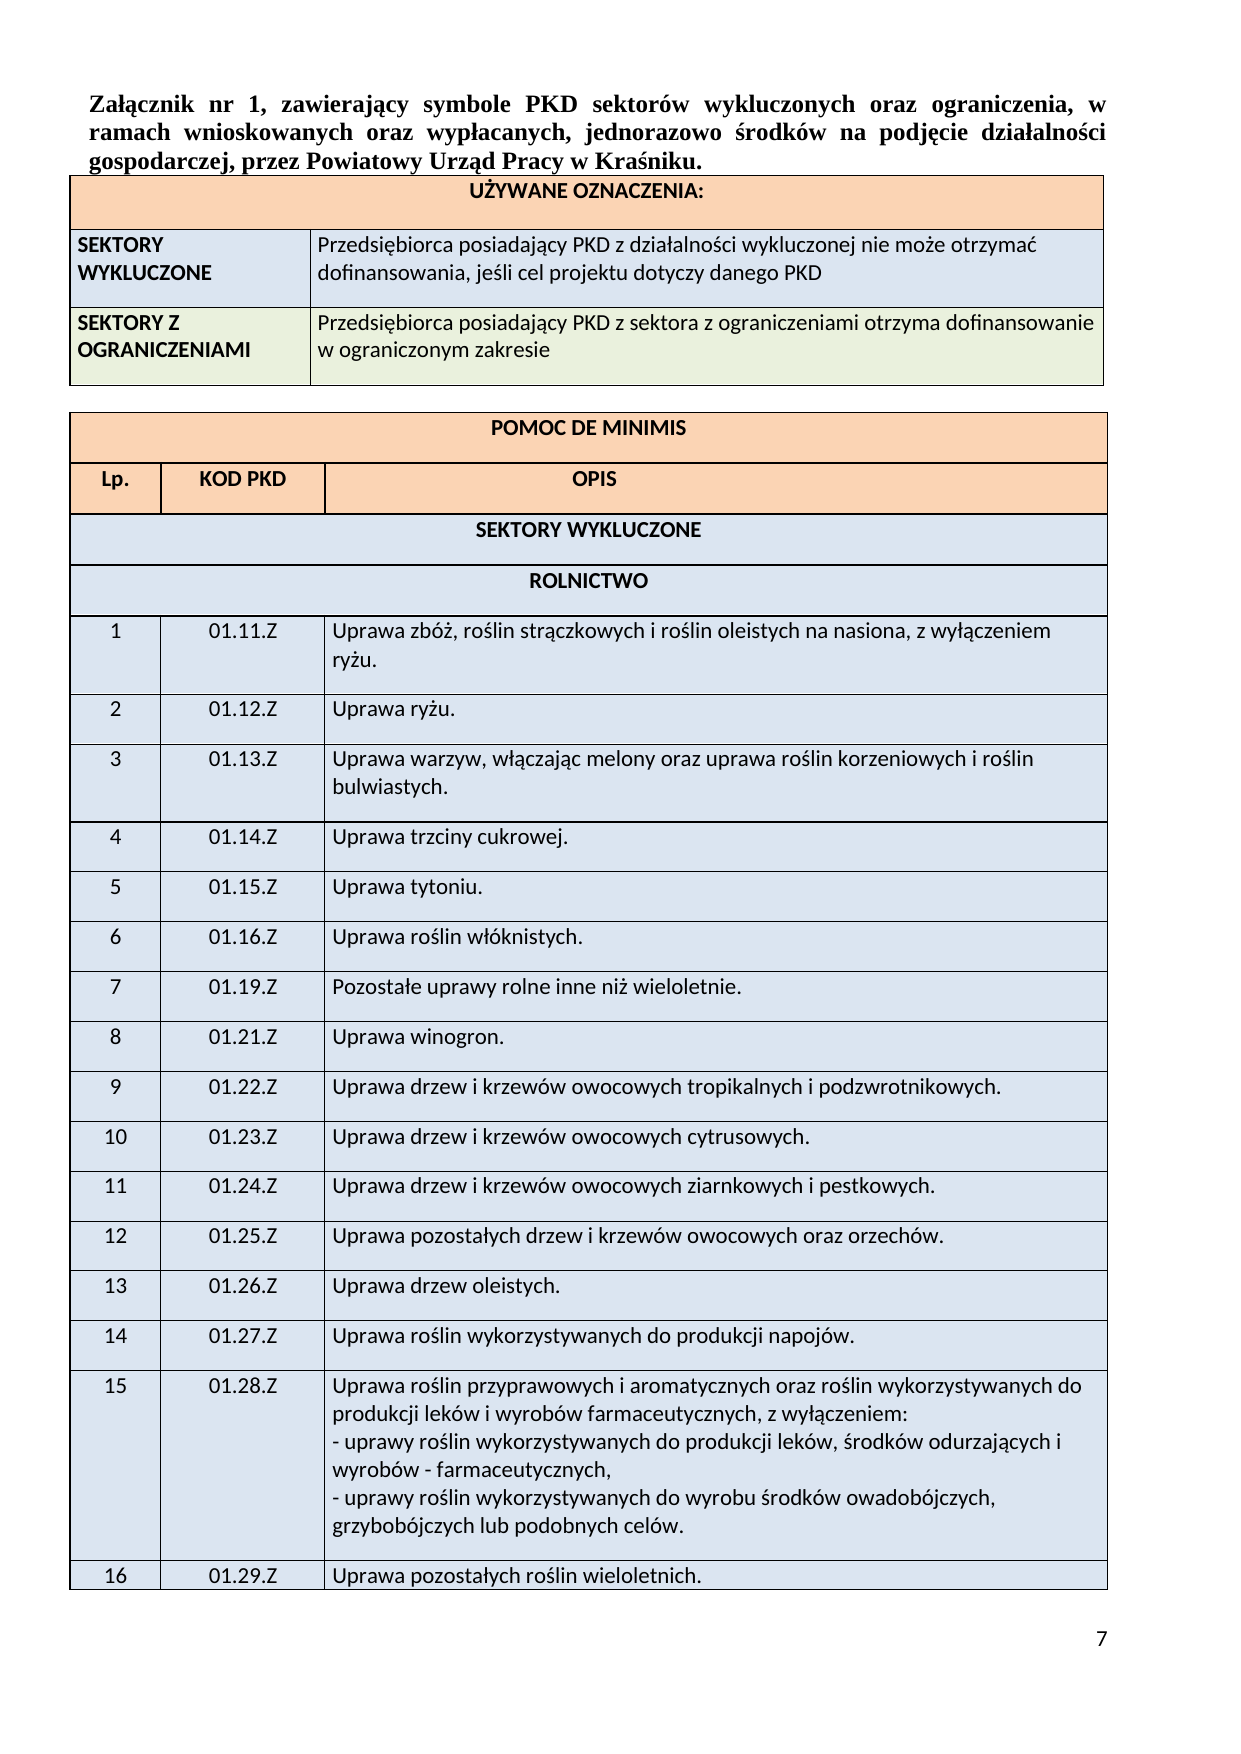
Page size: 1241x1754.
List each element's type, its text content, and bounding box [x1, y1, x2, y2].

table_cell Przedsiębiorca posiadający PKD z działalności wykluczonej nie może otrzymać dofinansowania, jeśli cel projektu dotyczy danego PKD [311, 230, 1103, 307]
table_cell Uprawa drzew oleistych. [325, 1271, 1107, 1320]
table_cell 7 [71, 972, 160, 1021]
table_cell Uprawa winogron. [325, 1022, 1107, 1071]
table_cell Lp. [71, 464, 160, 513]
table_cell KOD PKD [162, 464, 324, 513]
table_cell 13 [71, 1271, 160, 1320]
table_cell Uprawa tytoniu. [325, 872, 1107, 921]
table_cell Uprawa roślin włóknistych. [325, 922, 1107, 971]
table_cell 01.11.Z [161, 617, 324, 693]
table_cell Przedsiębiorca posiadający PKD z sektora z ograniczeniami otrzyma dofinansowanie w ograniczonym zakresie [311, 308, 1103, 384]
table_cell 01.29.Z [161, 1561, 324, 1589]
table_cell 01.24.Z [161, 1172, 324, 1221]
table_cell 9 [71, 1072, 160, 1121]
table_header UŻYWANE OZNACZENIA: [71, 176, 1103, 229]
table_cell Uprawa drzew i krzewów owocowych ziarnkowych i pestkowych. [325, 1172, 1107, 1221]
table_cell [325, 1561, 1107, 1589]
table_cell 12 [71, 1222, 160, 1270]
table_cell SEKTORY WYKLUCZONE [71, 230, 310, 307]
table_cell 01.12.Z [161, 695, 324, 743]
table_cell Uprawa roślin wykorzystywanych do produkcji napojów. [325, 1321, 1107, 1370]
table_cell 4 [71, 823, 160, 871]
table_cell Uprawa warzyw, włączając melony oraz uprawa roślin korzeniowych i roślin bulwiastych. [325, 745, 1107, 821]
table_cell SEKTORY WYKLUCZONE [71, 515, 1107, 564]
table_cell 01.23.Z [161, 1122, 324, 1171]
table_cell 01.14.Z [161, 823, 324, 871]
table_cell Uprawa roślin przyprawowych i aromatycznych oraz roślin wykorzystywanych do produkcji leków i wyrobów farmaceutycznych, z wyłączeniem: - uprawy roślin wykorzystywanych do produkcji leków, środków odurzających i wyrobów - farmaceutycznych, - uprawy roślin wykorzystywanych do wyrobu środków owadobójczych, grzybobójczych lub podobnych celów. [325, 1371, 1107, 1560]
table_cell 01.26.Z [161, 1271, 324, 1320]
table_cell 01.25.Z [161, 1222, 324, 1270]
table_cell 15 [71, 1371, 160, 1560]
table_cell 01.16.Z [161, 922, 324, 971]
table_cell ROLNICTWO [71, 566, 1107, 614]
table_cell Uprawa trzciny cukrowej. [325, 823, 1107, 871]
table_cell 01.15.Z [161, 872, 324, 921]
table_cell Uprawa zbóż, roślin strączkowych i roślin oleistych na nasiona, z wyłączeniem ryżu. [325, 617, 1107, 693]
table_cell 01.21.Z [161, 1022, 324, 1071]
table_cell 3 [71, 745, 160, 821]
table_cell Uprawa pozostałych drzew i krzewów owocowych oraz orzechów. [325, 1222, 1107, 1270]
table_cell 01.27.Z [161, 1321, 324, 1370]
table_cell Uprawa drzew i krzewów owocowych cytrusowych. [325, 1122, 1107, 1171]
table_cell 11 [71, 1172, 160, 1221]
table_cell SEKTORY Z OGRANICZENIAMI [71, 308, 310, 384]
table_cell Pozostałe uprawy rolne inne niż wieloletnie. [325, 972, 1107, 1021]
table_cell 2 [71, 695, 160, 743]
table_cell 8 [71, 1022, 160, 1071]
table_cell 01.28.Z [161, 1371, 324, 1560]
table_cell 6 [71, 922, 160, 971]
table_cell 01.22.Z [161, 1072, 324, 1121]
table_cell OPIS [326, 464, 1107, 513]
table_cell 10 [71, 1122, 160, 1171]
table_cell 14 [71, 1321, 160, 1370]
text Załącznik nr 1, zawierający symbole PKD sektorów wykluczonych oraz ograniczenia, w ramach wnioskowanych oraz wypłacanych, jednorazowo środków na podjęcie działalności gospodarczej, przez Powiatowy Urząd Pracy w Kraśniku. [89, 89, 1107, 175]
table_cell Uprawa drzew i krzewów owocowych tropikalnych i podzwrotnikowych. [325, 1072, 1107, 1121]
table_cell Uprawa ryżu. [325, 695, 1107, 743]
table_cell 01.19.Z [161, 972, 324, 1021]
table_cell 1 [71, 617, 160, 693]
table_header POMOC DE MINIMIS [71, 413, 1107, 462]
table_cell 01.13.Z [161, 745, 324, 821]
table_cell 16 [71, 1561, 160, 1589]
table_cell 5 [71, 872, 160, 921]
